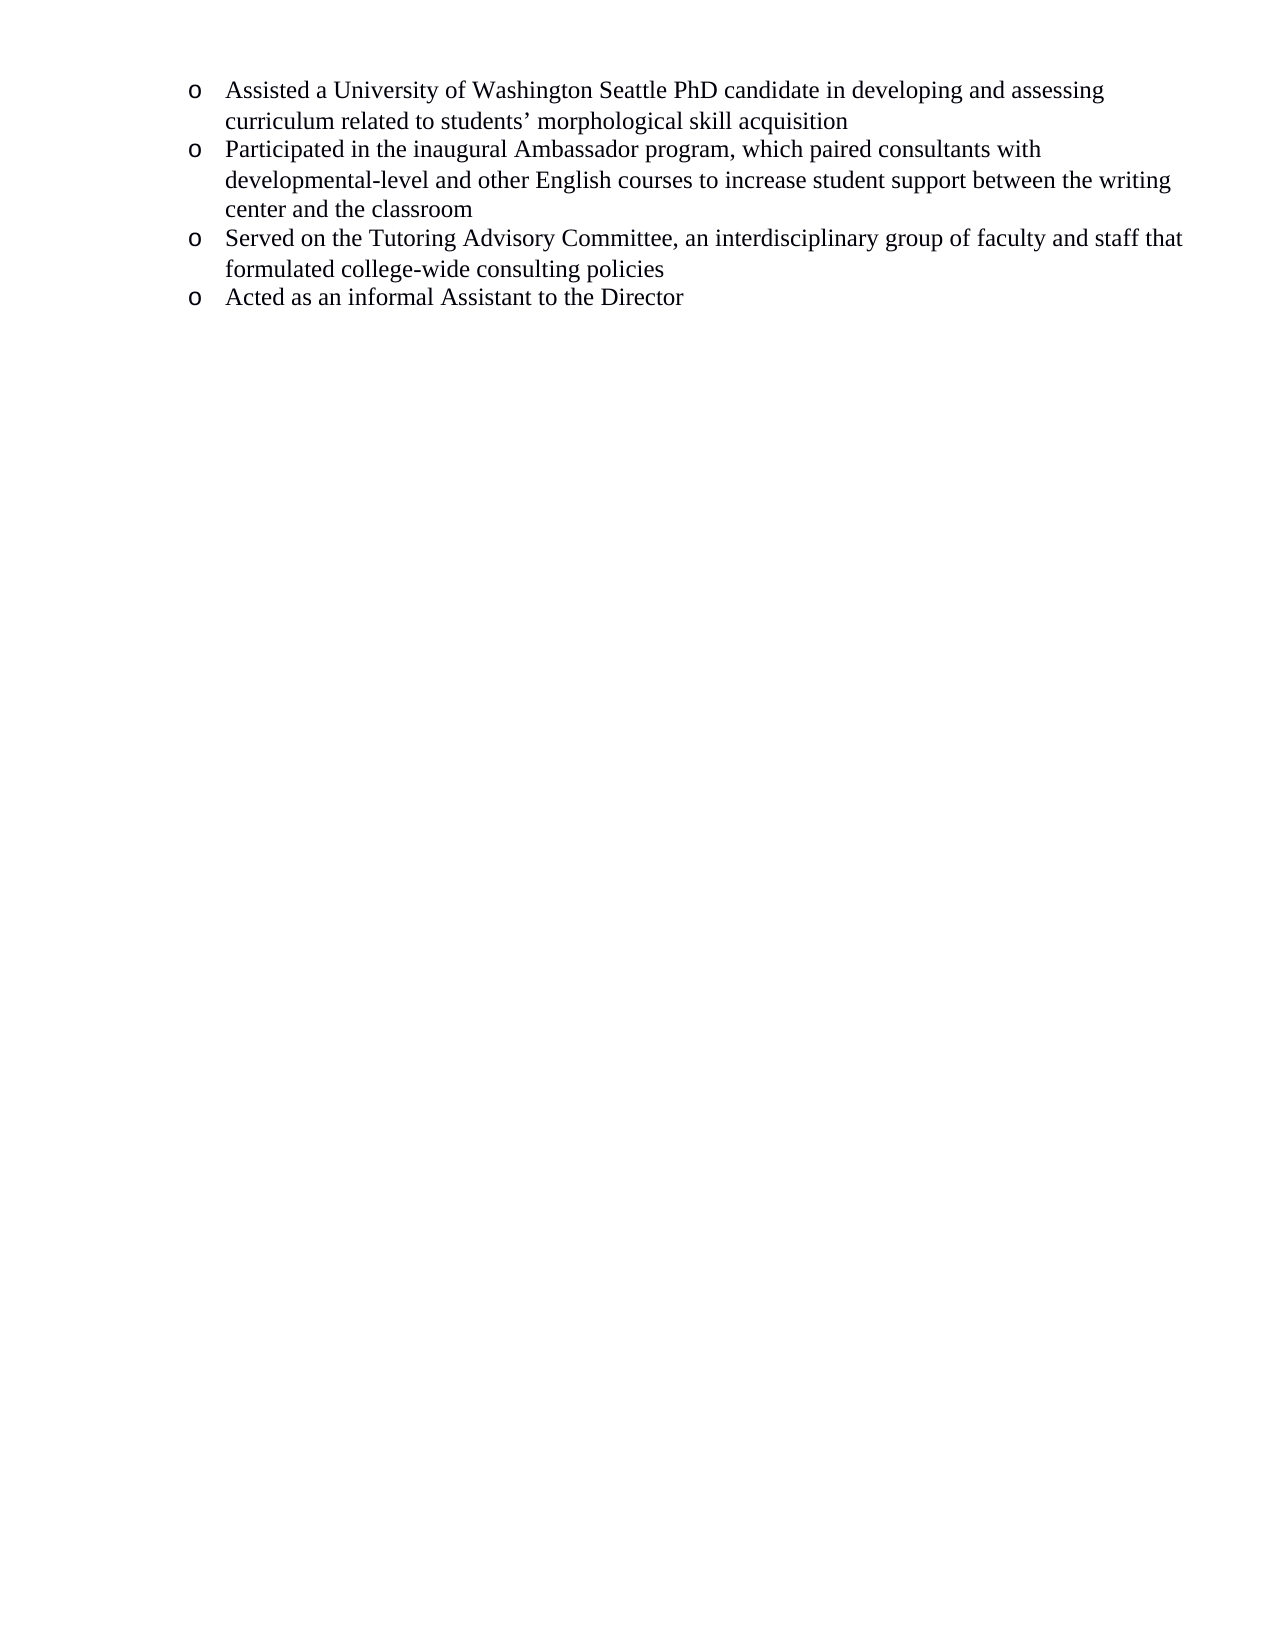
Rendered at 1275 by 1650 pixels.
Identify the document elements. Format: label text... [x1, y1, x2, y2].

list Served on the Tutoring Advisory Committee, an interdisciplinary group of faculty and staff that formulated college-wide consulting policies [187, 223, 1200, 282]
text curriculum related to students’ morphological skill acquisition [187, 106, 1200, 134]
list Acted as an informal Assistant to the Director [187, 282, 1200, 313]
list Assisted a University of Washington Seattle PhD candidate in developing and assessing [187, 75, 1200, 106]
list Participated in the inaugural Ambassador program, which paired consultants with developmental-level and other English courses to increase student support between the writing center and the classroom [187, 134, 1200, 223]
